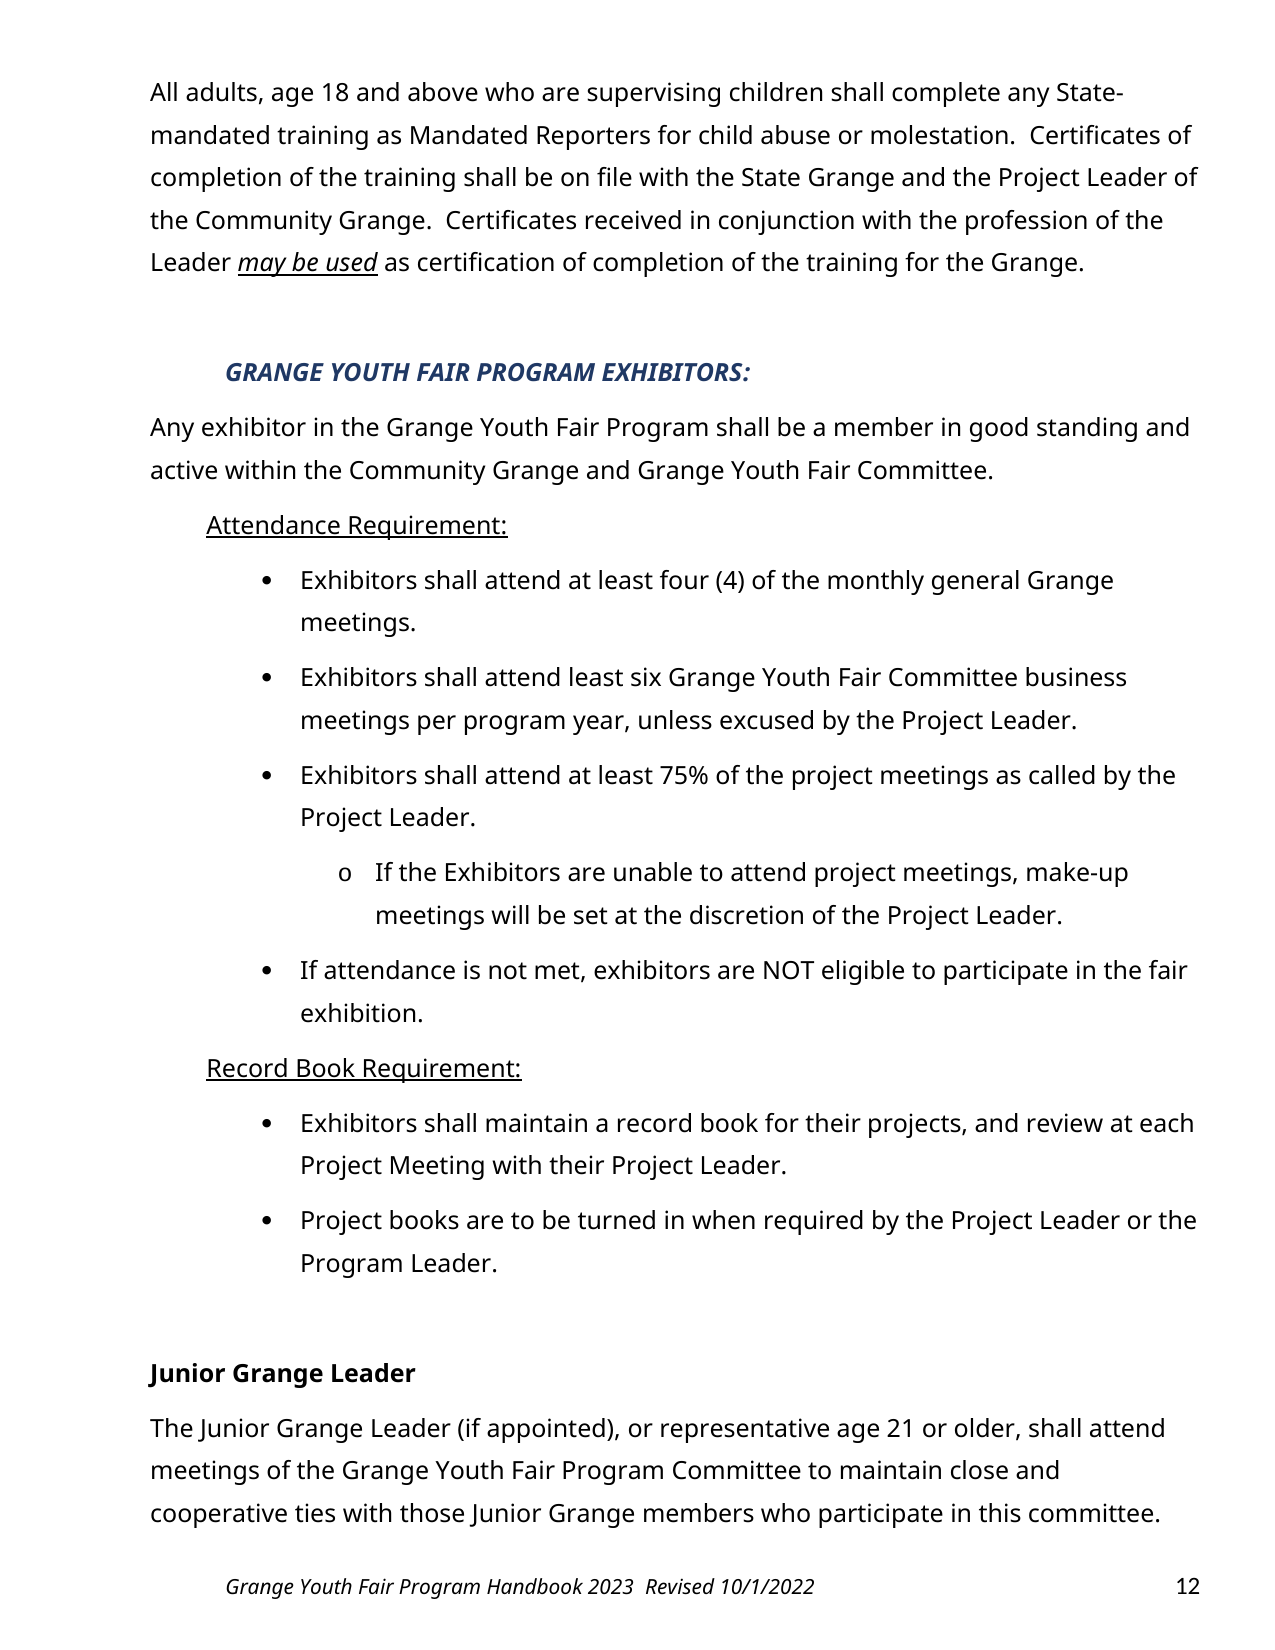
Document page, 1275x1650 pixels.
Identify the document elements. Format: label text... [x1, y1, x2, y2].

text All adults, age 18 and above who are supervising children shall complete any State-mandated training as Mandated Reporters for child abuse or molestation. Certificates of completion of the training shall be on file with the State Grange and the Project Leader of the Community Grange. Certificates received in conjunction with the profession of the Leader may be used as certification of completion of the training for the Grange. [150, 75, 1200, 279]
list Exhibitors shall maintain a record book for their projects, and review at each Project Meeting with their Project Leader. [262, 1105, 1200, 1182]
list Exhibitors shall attend at least 75% of the project meetings as called by the Project Leader. [262, 757, 1200, 834]
text Junior Grange Leader [150, 1355, 1200, 1389]
text Any exhibitor in the Grange Youth Fair Program shall be a member in good standing and active within the Community Grange and Grange Youth Fair Committee. [150, 410, 1200, 487]
list Exhibitors shall attend at least four (4) of the monthly general Grange meetings. [262, 562, 1200, 639]
subtitle GRANGE YOUTH FAIR PROGRAM EXHIBITORS: [225, 355, 1200, 389]
list Exhibitors shall attend least six Grange Youth Fair Committee business meetings per program year, unless excused by the Project Leader. [262, 660, 1200, 737]
text The Junior Grange Leader (if appointed), or representative age 21 or older, shall attend meetings of the Grange Youth Fair Program Committee to maintain close and cooperative ties with those Junior Grange members who participate in this committee. [150, 1410, 1200, 1529]
list If the Exhibitors are unable to attend project meetings, make-up meetings will be set at the discretion of the Project Leader. [337, 855, 1200, 932]
list Project books are to be turned in when required by the Project Leader or the Program Leader. [262, 1203, 1200, 1279]
subtitle Record Book Requirement: [159, 1050, 1200, 1084]
list If attendance is not met, exhibitors are NOT eligible to participate in the fair exhibition. [262, 953, 1200, 1029]
subtitle Attendance Requirement: [159, 507, 1200, 542]
